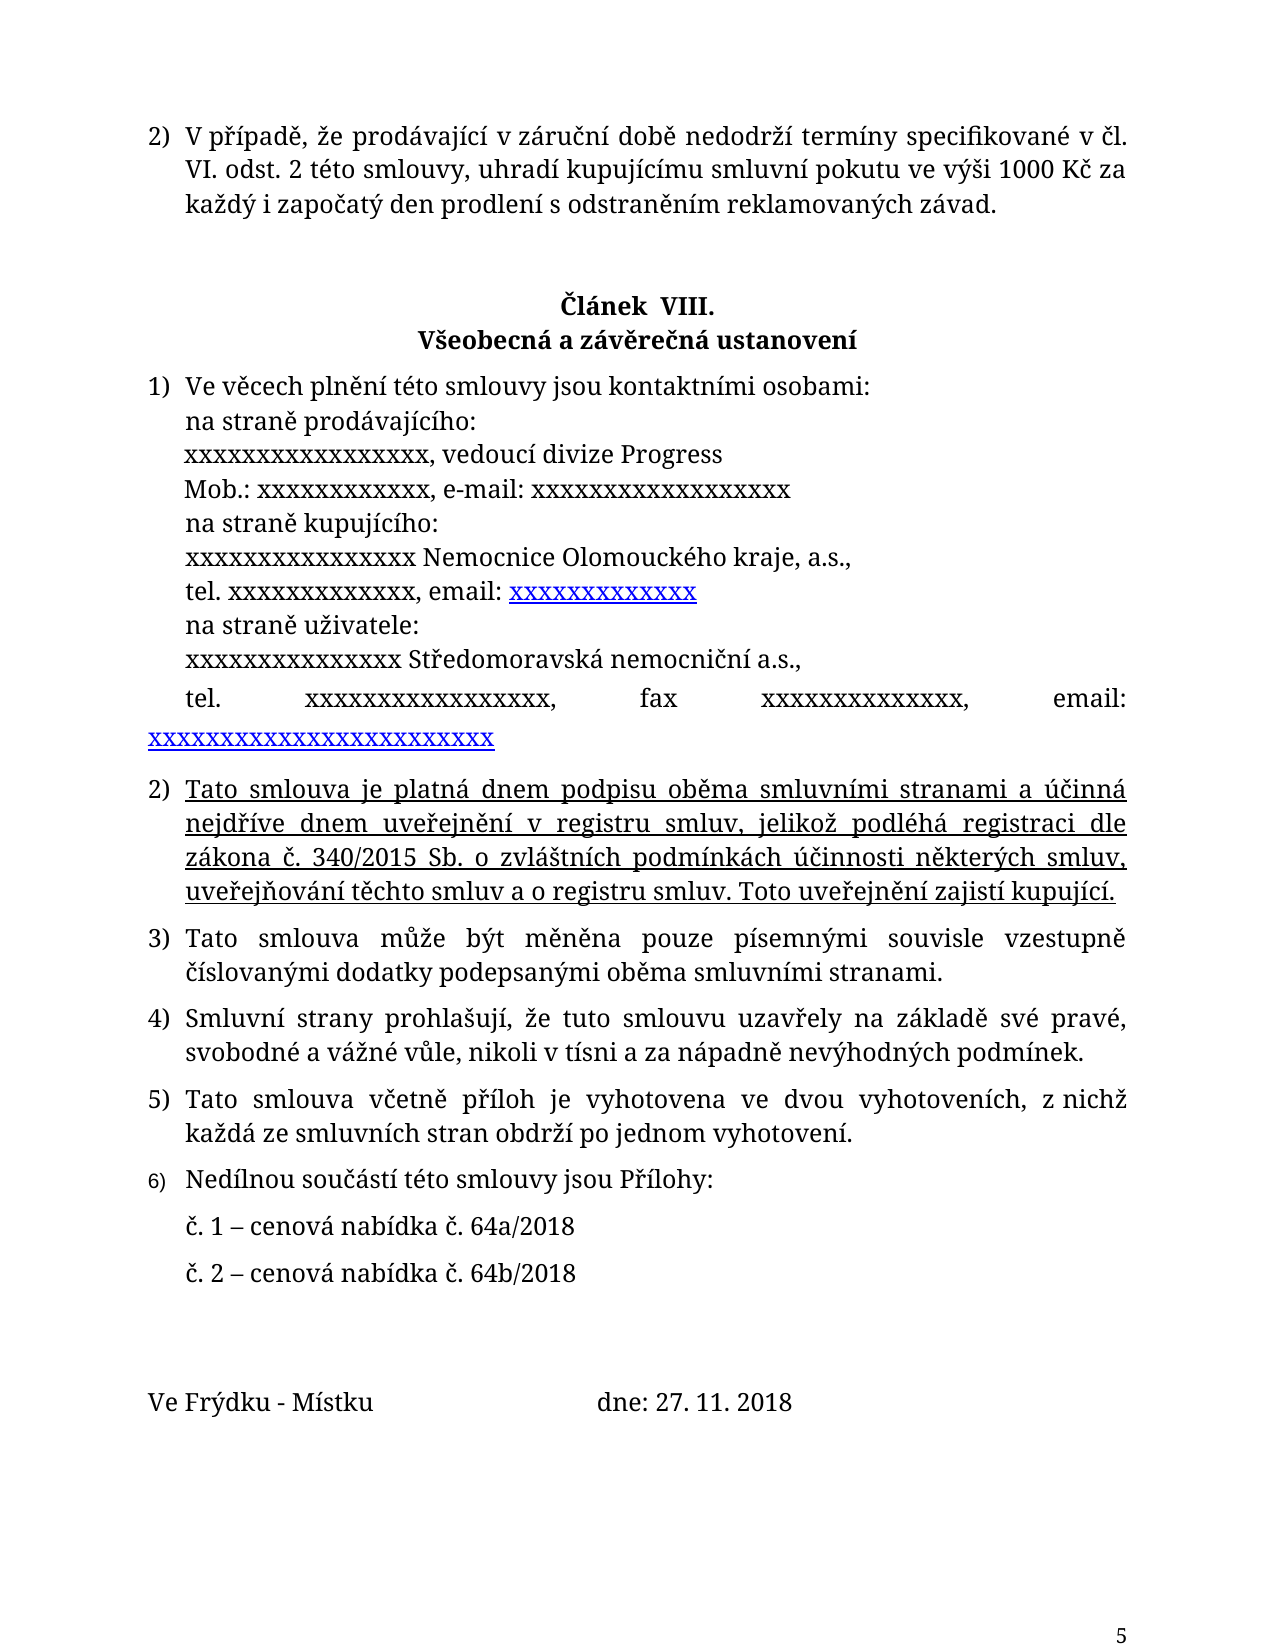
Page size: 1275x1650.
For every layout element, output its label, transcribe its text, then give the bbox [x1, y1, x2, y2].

text č. 1 – cenová nabídka č. 64a/2018 [185, 1209, 1127, 1243]
text č. 2 – cenová nabídka č. 64b/2018 [185, 1255, 1127, 1289]
text xxxxxxxxxxxxxxx Středomoravská nemocniční a.s., [148, 642, 1127, 676]
text Mob.: xxxxxxxxxxxx, e-mail: xxxxxxxxxxxxxxxxxx [148, 471, 1127, 505]
text Článek VIII. [148, 288, 1127, 322]
text xxxxxxxxxxxxxxxxx, vedoucí divize Progress [148, 437, 1127, 471]
list Tato smlouva je platná dnem podpisu oběma smluvními stranami a účinná nejdříve dnem uveřejnění v registru smluv, jelikož podléhá registraci dle zákona č. 340/2015 Sb. o zvláštních podmínkách účinnosti některých smluv, uveřejňování těchto smluv a o registru smluv. Toto uveřejnění zajistí kupující. [148, 772, 1127, 908]
text na straně prodávajícího: [185, 403, 1127, 437]
list Smluvní strany prohlašují, že tuto smlouvu uzavřely na základě své pravé, svobodné a vážné vůle, nikoli v tísni a za nápadně nevýhodných podmínek. [148, 1001, 1127, 1069]
text Všeobecná a závěrečná ustanovení [148, 322, 1127, 357]
text tel. xxxxxxxxxxxxx, email: xxxxxxxxxxxxx [148, 573, 1127, 607]
list Nedílnou součástí této smlouvy jsou Přílohy: [148, 1162, 1127, 1196]
list Ve věcech plnění této smlouvy jsou kontaktními osobami: [148, 369, 1127, 403]
text Ve Frýdku - Místku dne: 27. 11. 2018 [148, 1385, 1127, 1419]
list V případě, že prodávající v záruční době nedodrží termíny specifikované v čl. VI. odst. 2 této smlouvy, uhradí kupujícímu smluvní pokutu ve výši 1000 Kč za každý i započatý den prodlení s odstraněním reklamovaných závad. [148, 118, 1127, 220]
text na straně kupujícího: [148, 505, 1127, 539]
list Tato smlouva může být měněna pouze písemnými souvisle vzestupně číslovanými dodatky podepsanými oběma smluvními stranami. [148, 920, 1127, 988]
list Tato smlouva včetně příloh je vyhotovena ve dvou vyhotoveních, z nichž každá ze smluvních stran obdrží po jednom vyhotovení. [148, 1082, 1127, 1150]
text na straně uživatele: [185, 607, 1127, 642]
text xxxxxxxxxxxxxxxx Nemocnice Olomouckého kraje, a.s., [148, 539, 1127, 573]
text tel. xxxxxxxxxxxxxxxxx, fax xxxxxxxxxxxxxx, email: xxxxxxxxxxxxxxxxxxxxxxxx [148, 681, 1127, 754]
